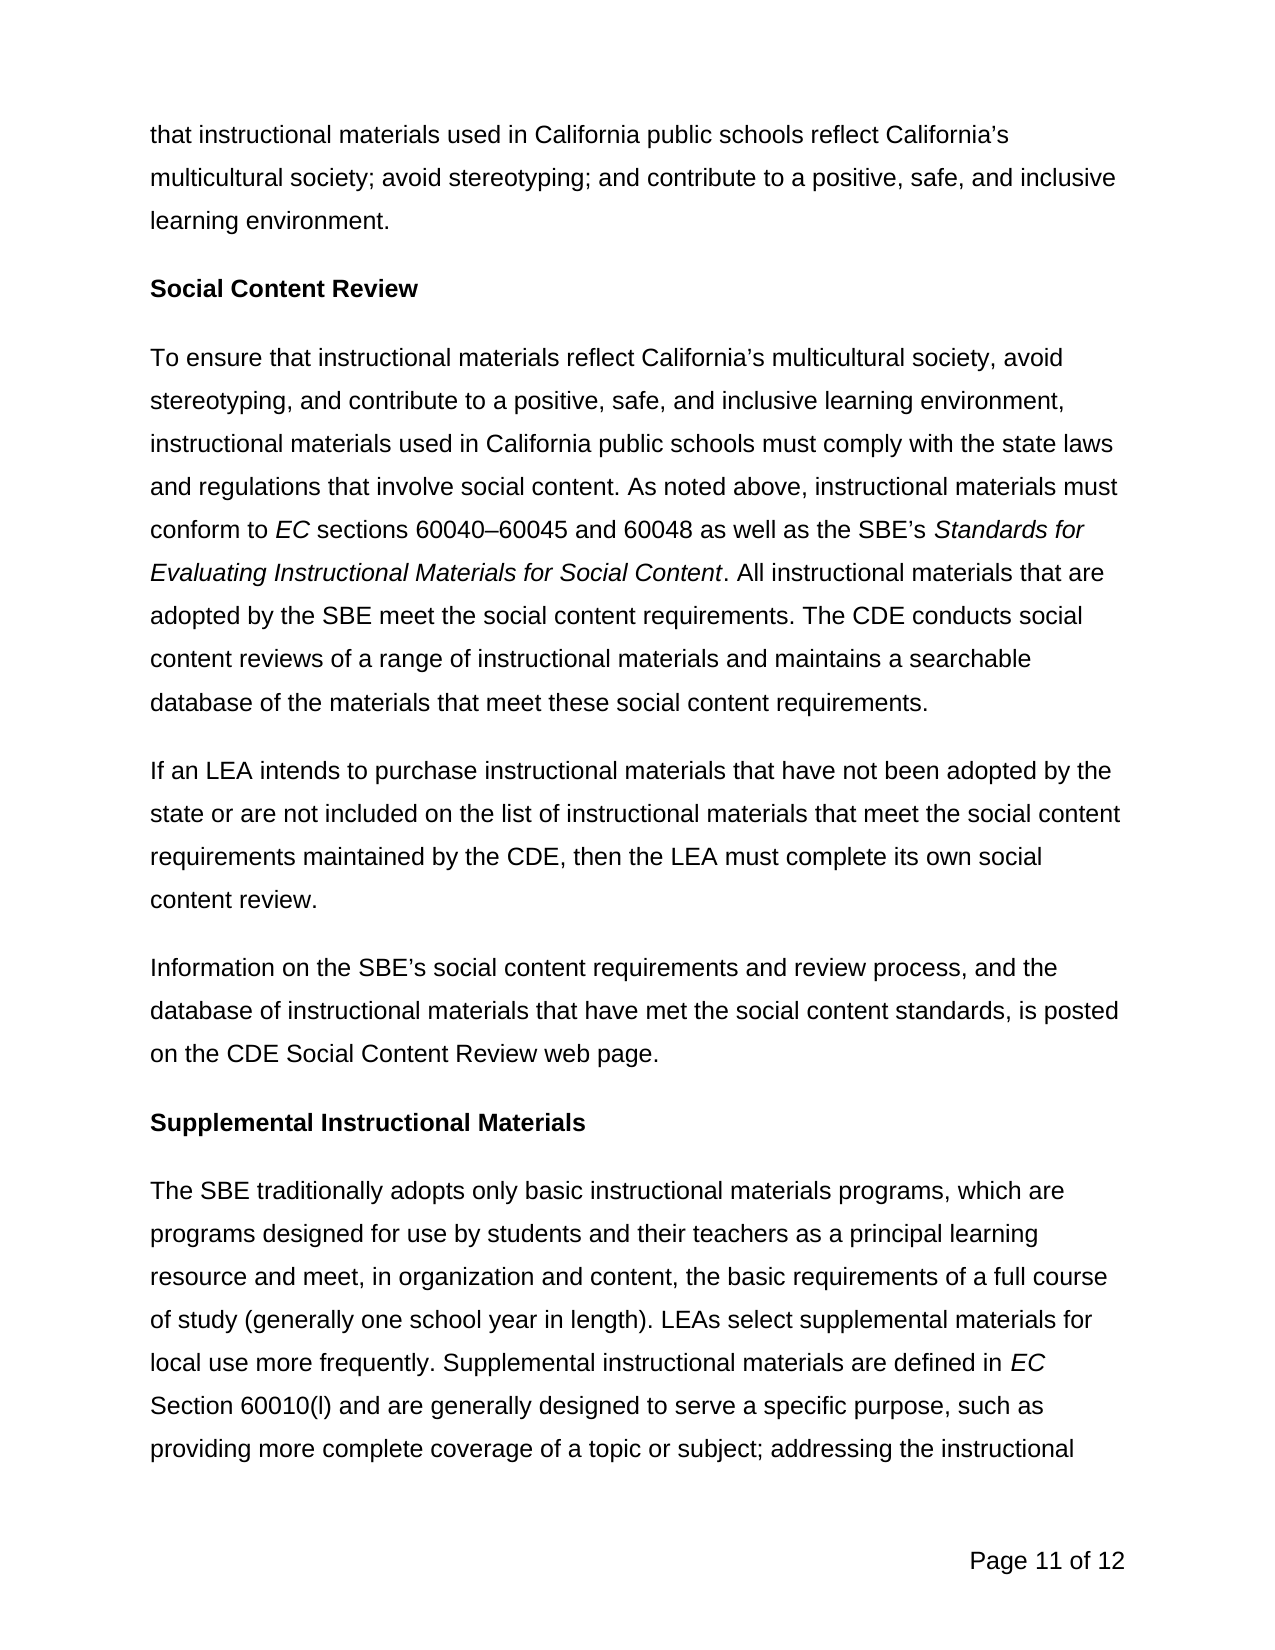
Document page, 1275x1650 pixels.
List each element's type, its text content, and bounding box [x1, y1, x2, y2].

text To ensure that instructional materials reflect California’s multicultural society, avoid stereotyping, and contribute to a positive, safe, and inclusive learning environment, instructional materials used in California public schools must comply with the state laws and regulations that involve social content. As noted above, instructional materials must conform to EC sections 60040–60045 and 60048 as well as the SBE’s Standards for Evaluating Instructional Materials for Social Content. All instructional materials that are adopted by the SBE meet the social content requirements. The CDE conducts social content reviews of a range of instructional materials and maintains a searchable database of the materials that meet these social content requirements. [150, 342, 1125, 716]
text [150, 1176, 1125, 1463]
subtitle Social Content Review [150, 274, 1125, 303]
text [150, 120, 1125, 235]
text Information on the SBE’s social content requirements and review process, and the database of instructional materials that have met the social content standards, is posted on the CDE Social Content Review web page. [150, 953, 1125, 1068]
subtitle Supplemental Instructional Materials [150, 1107, 1125, 1136]
text If an LEA intends to purchase instructional materials that have not been adopted by the state or are not included on the list of instructional materials that meet the social content requirements maintained by the CDE, then the LEA must complete its own social content review. [150, 756, 1125, 914]
